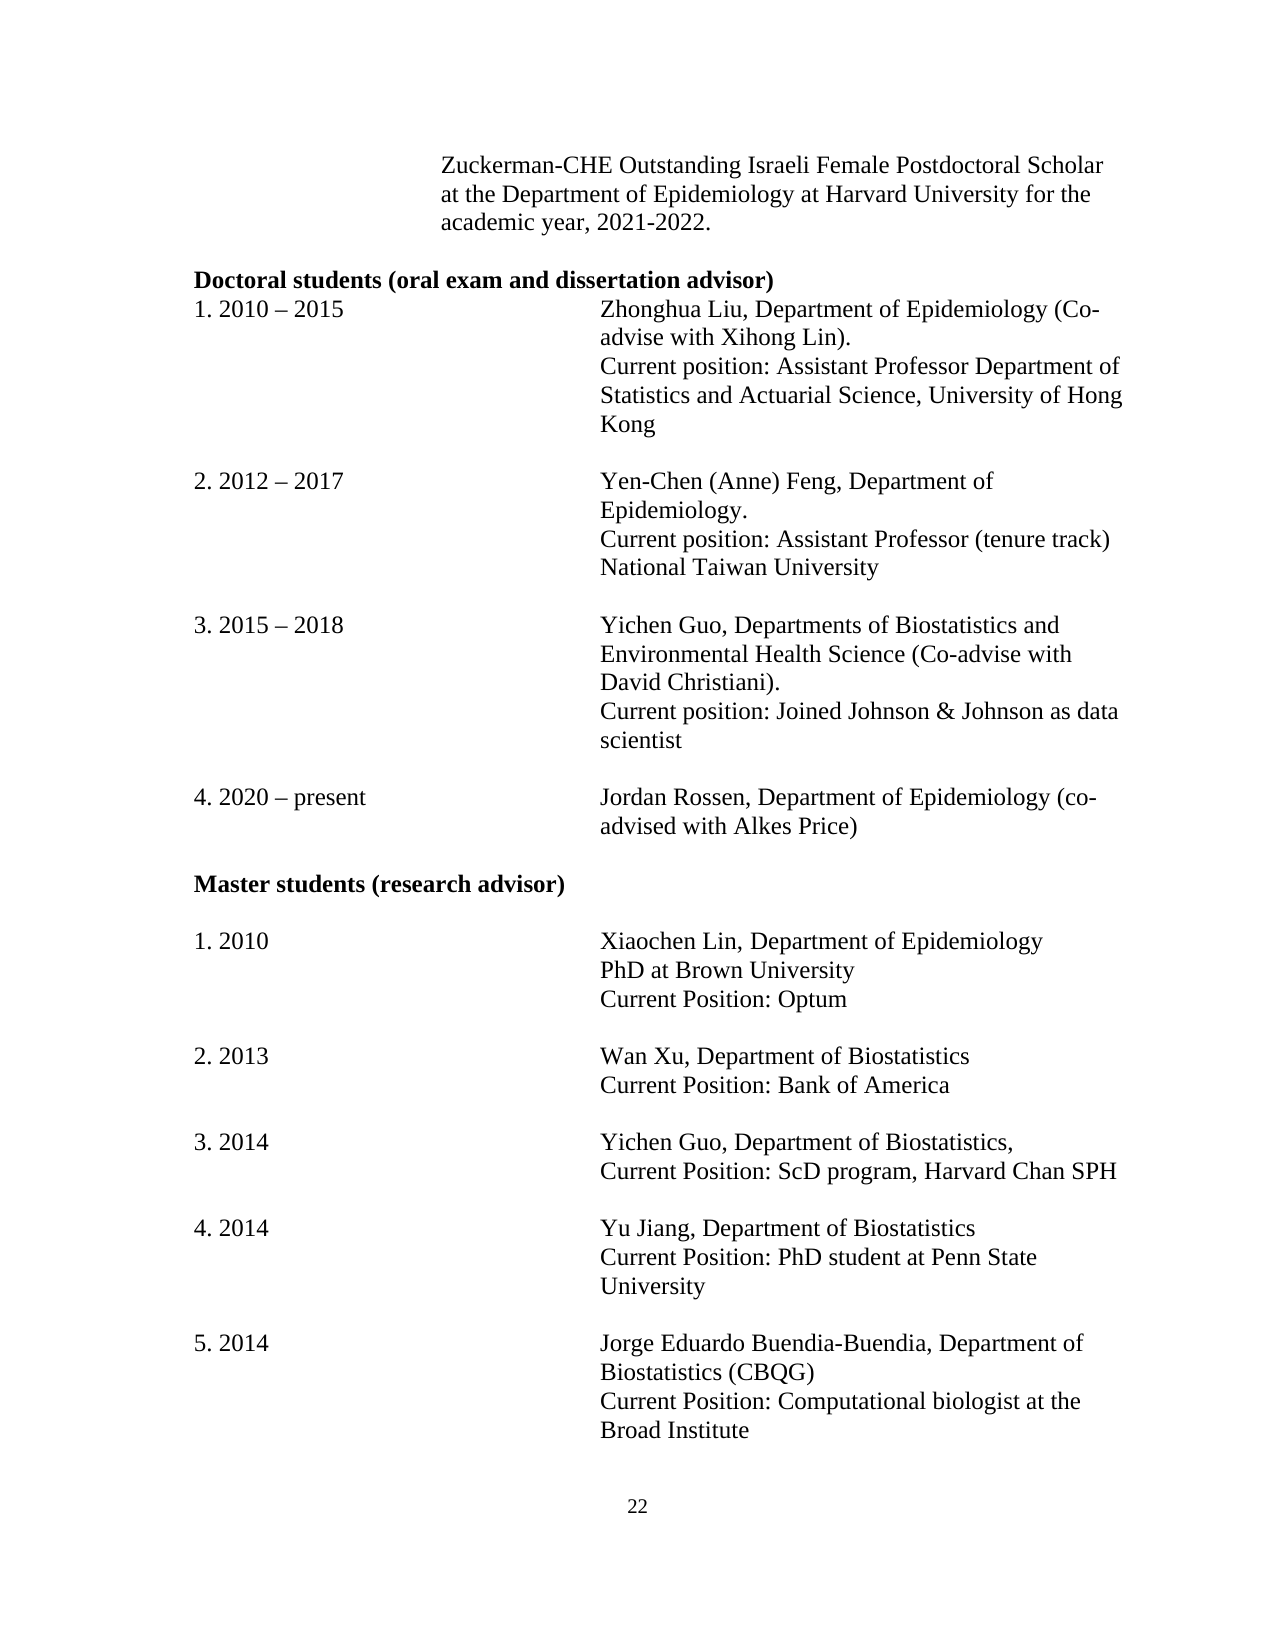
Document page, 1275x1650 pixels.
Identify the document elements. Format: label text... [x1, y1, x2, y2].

text Current Position: Bank of America [525, 1070, 1125, 1098]
text Zuckerman-CHE Outstanding Israeli Female Postdoctoral Scholar at the Department of Epidemiology at Harvard University for the academic year, 2021-2022. [441, 150, 1125, 236]
text 3. 2015 – 2018 Yichen Guo, Departments of Biostatistics and Environmental Health Science (Co-advise with David Christiani). [194, 610, 1125, 696]
text Master students (research advisor) [150, 869, 1125, 897]
text Current position: Joined Johnson & Johnson as data scientist [600, 696, 1125, 754]
text Current position: Assistant Professor Department of Statistics and Actuarial Science, University of Hong Kong [600, 351, 1125, 437]
text 4. 2020 – present Jordan Rossen, Department of Epidemiology (co-advised with Alkes Price) [194, 782, 1125, 840]
text Current Position: Computational biologist at the Broad Institute [600, 1386, 1125, 1443]
text 2. 2012 – 2017 Yen-Chen (Anne) Feng, Department of Epidemiology. [194, 466, 1125, 524]
text Current Position: PhD student at Penn State University [600, 1242, 1125, 1300]
text 4. 2014 Yu Jiang, Department of Biostatistics [194, 1213, 1125, 1242]
text 1. 2010 Xiaochen Lin, Department of Epidemiology [150, 926, 1125, 955]
text PhD at Brown University [600, 955, 1125, 984]
text 2. 2013 Wan Xu, Department of Biostatistics [150, 1041, 1125, 1070]
text 1. 2010 – 2015 Zhonghua Liu, Department of Epidemiology (Co-advise with Xihong Lin). [194, 294, 1125, 351]
text Doctoral students (oral exam and dissertation advisor) [150, 265, 1125, 294]
text 5. 2014 Jorge Eduardo Buendia-Buendia, Department of Biostatistics (CBQG) [194, 1328, 1125, 1386]
text Current Position: ScD program, Harvard Chan SPH [600, 1156, 1125, 1185]
text Current Position: Optum [600, 984, 1125, 1012]
text Current position: Assistant Professor (tenure track) National Taiwan University [600, 524, 1125, 581]
text 3. 2014 Yichen Guo, Department of Biostatistics, [194, 1127, 1125, 1156]
